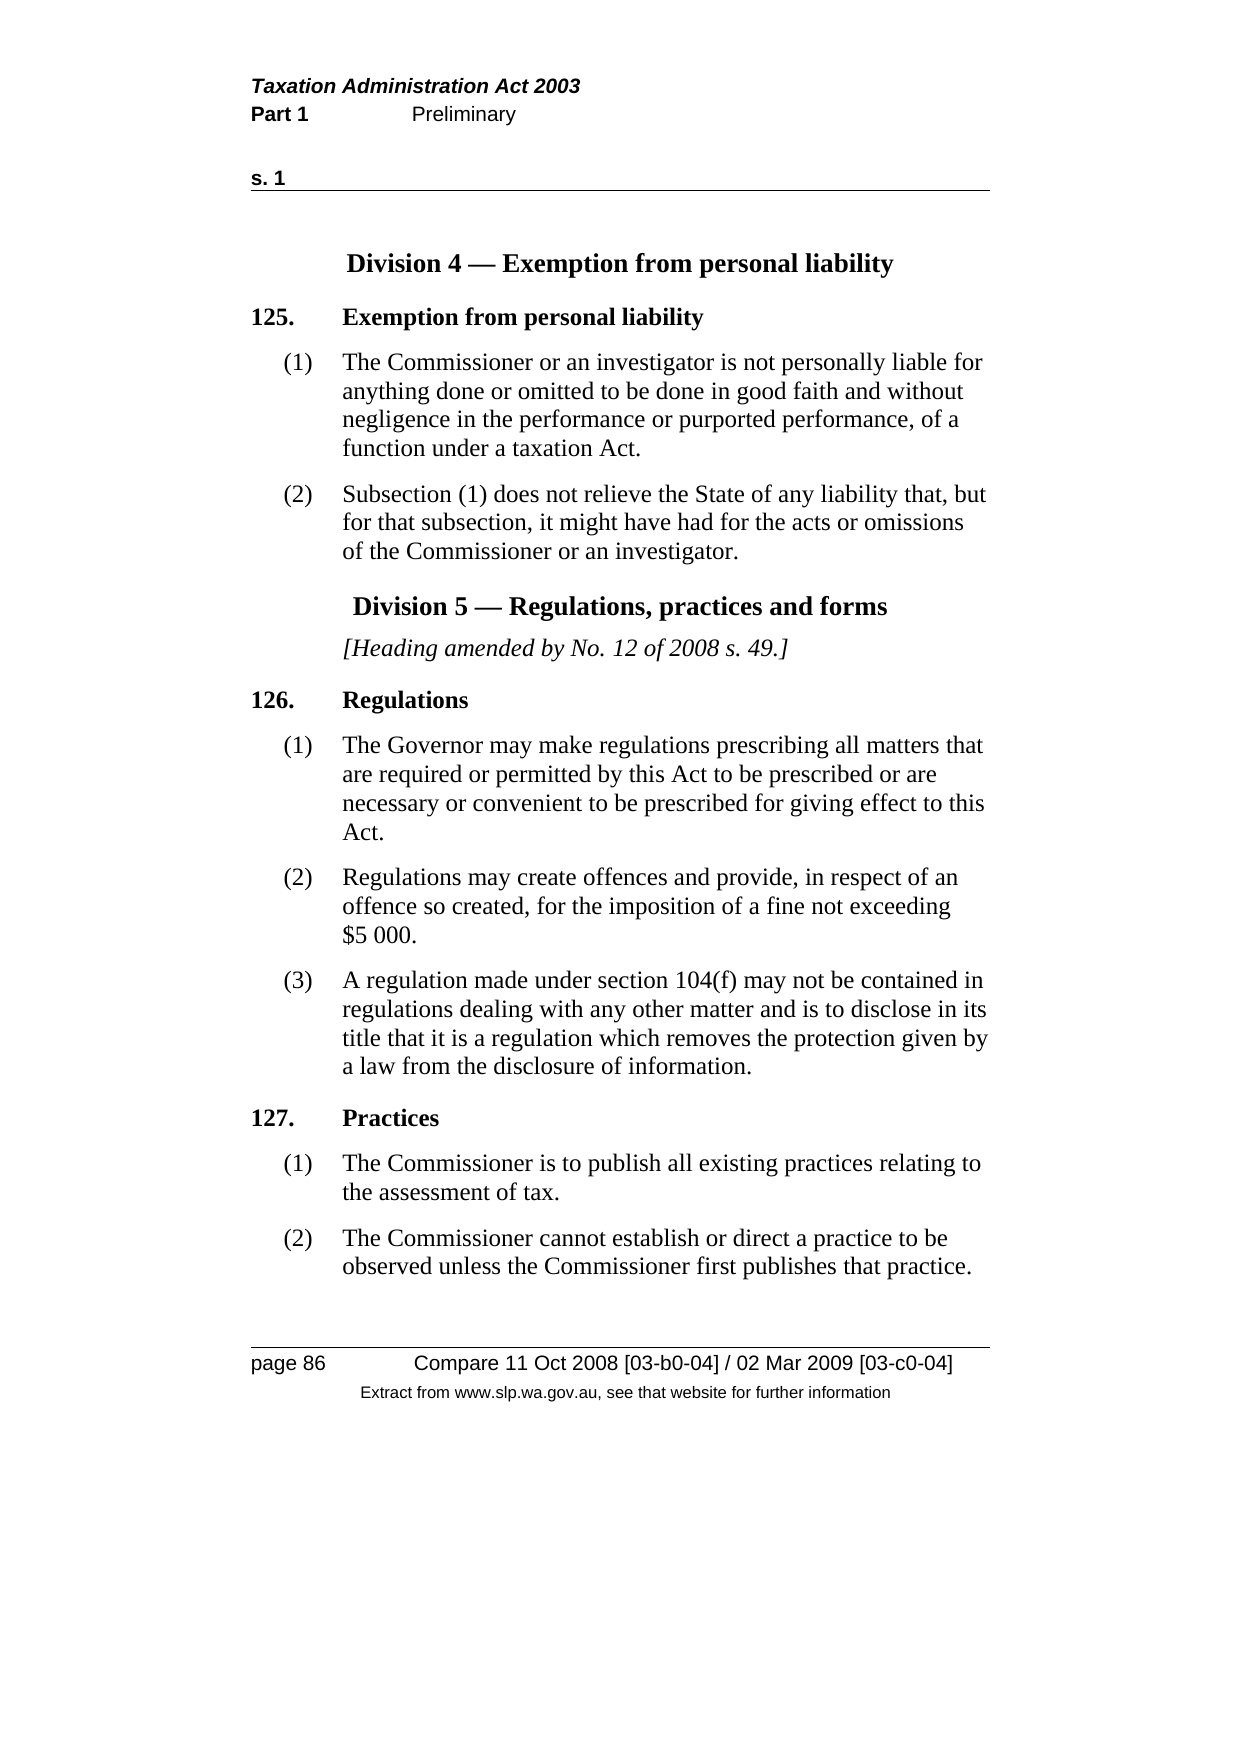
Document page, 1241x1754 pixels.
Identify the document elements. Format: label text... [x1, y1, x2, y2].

text (2) Regulations may create offences and provide, in respect of an offence so created, for the imposition of a fine not exceeding $5 000. [251, 862, 990, 948]
subtitle 125. Exemption from personal liability [251, 302, 990, 330]
text (1) The Governor may make regulations prescribing all matters that are required or permitted by this Act to be prescribed or are necessary or convenient to be prescribed for giving effect to this Act. [251, 731, 990, 846]
text (2) The Commissioner cannot establish or direct a practice to be observed unless the Commissioner first publishes that practice. [251, 1223, 990, 1280]
subtitle [Heading amended by No. 12 of 2008 s. 49.] [251, 633, 990, 662]
text (1) The Commissioner is to publish all existing practices relating to the assessment of tax. [251, 1148, 990, 1206]
subtitle 127. Practices [251, 1103, 990, 1132]
subtitle Division 5 — Regulations, practices and forms [251, 590, 990, 621]
subtitle 126. Regulations [251, 685, 990, 714]
text (2) Subsection (1) does not relieve the State of any liability that, but for that subsection, it might have had for the acts or omissions of the Commissioner or an investigator. [251, 479, 990, 565]
text (3) A regulation made under section 104(f) may not be contained in regulations dealing with any other matter and is to disclose in its title that it is a regulation which removes the protection given by a law from the disclosure of information. [251, 965, 990, 1080]
text (1) The Commissioner or an investigator is not personally liable for anything done or omitted to be done in good faith and without negligence in the performance or purported performance, of a function under a taxation Act. [251, 347, 990, 462]
subtitle Division 4 — Exemption from personal liability [251, 247, 990, 279]
